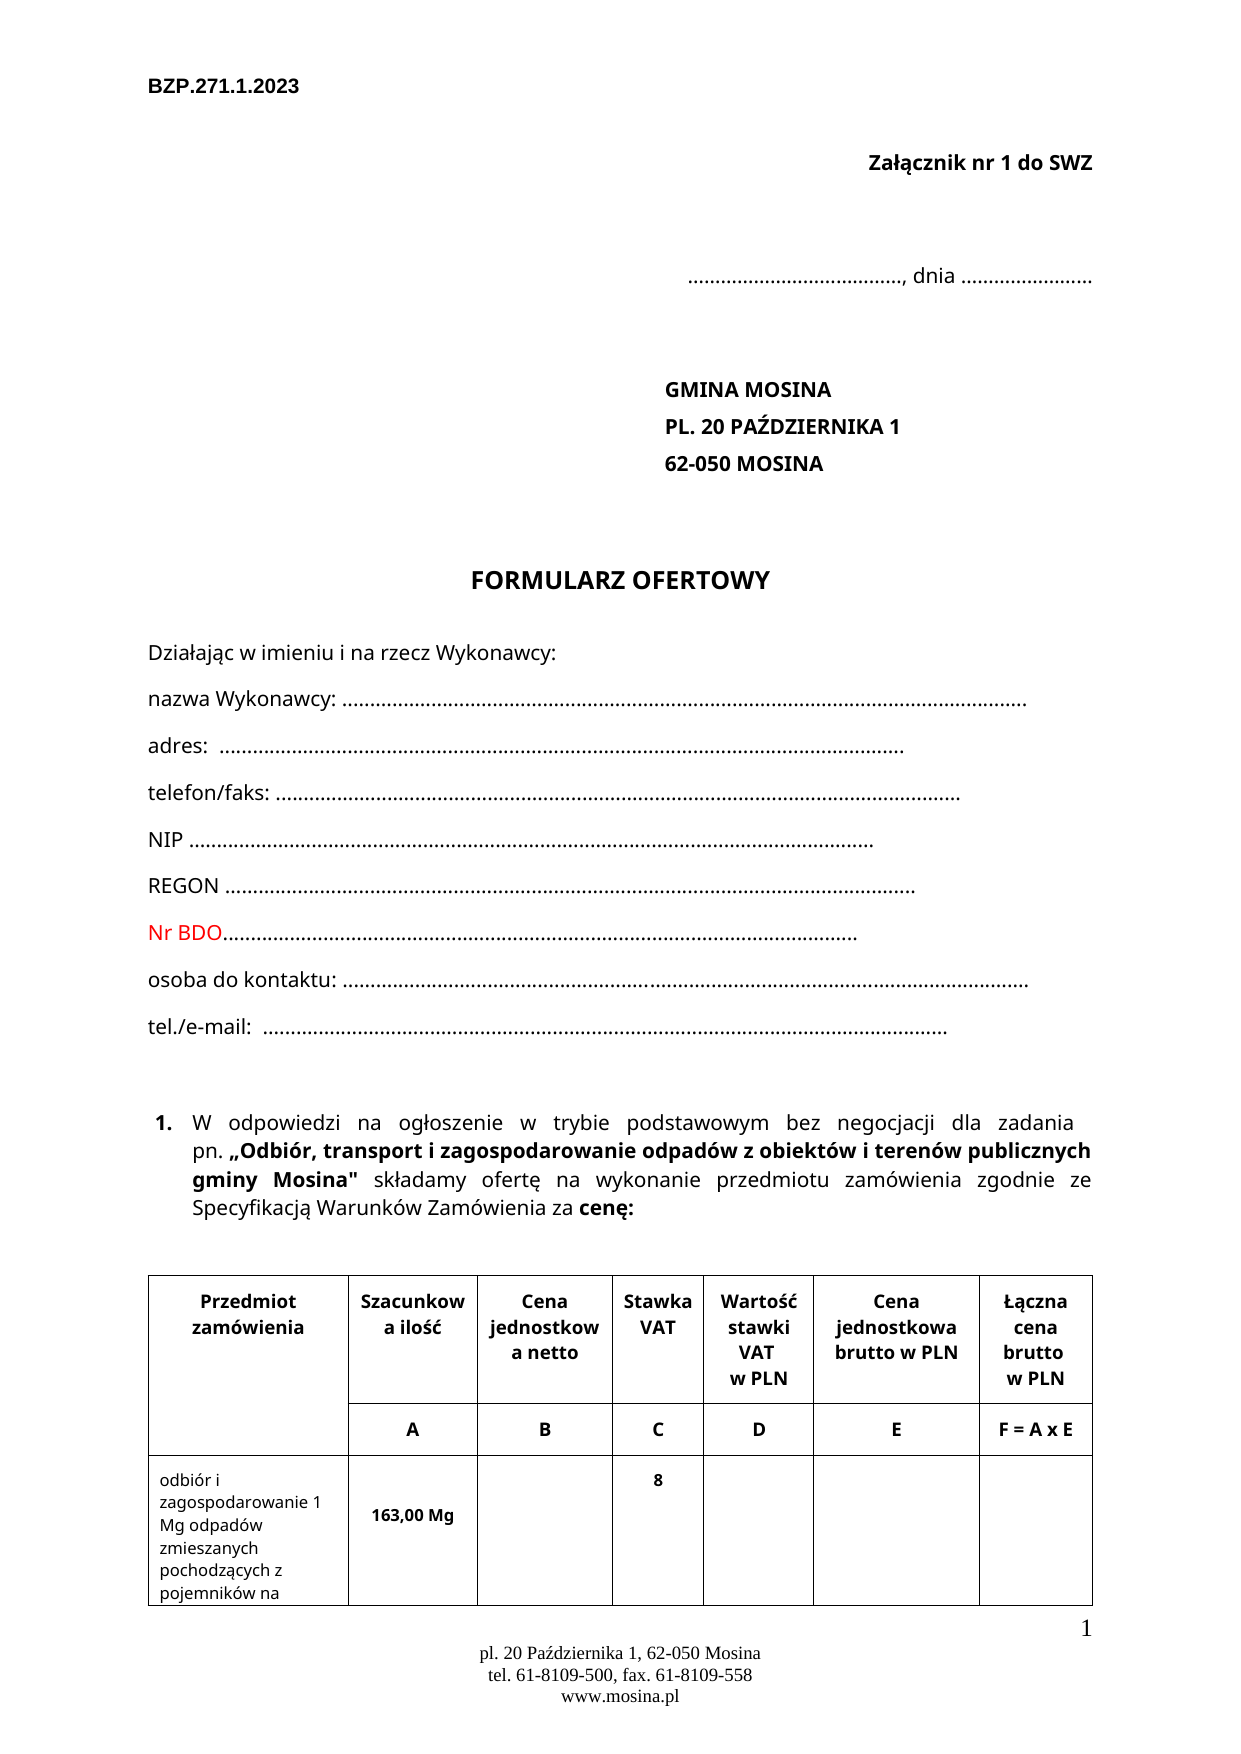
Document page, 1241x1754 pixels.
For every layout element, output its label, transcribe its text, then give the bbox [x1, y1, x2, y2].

table_header Cena jednostkowa brutto w PLN [814, 1276, 979, 1403]
table_header Cena jednostkowa netto [478, 1276, 612, 1403]
text 62-050 MOSINA [664, 449, 1093, 477]
text REGON …......................................................................................................................... [148, 871, 1093, 900]
text …………………………………, dnia …………………… [148, 261, 1093, 290]
table_cell F = A x E [980, 1404, 1092, 1455]
text NIP ........................................................................................................................... [148, 825, 1093, 853]
text nazwa Wykonawcy: ........................................................................................................................... [148, 684, 1093, 713]
text Załącznik nr 1 do SWZ [709, 148, 1093, 176]
table_cell [814, 1456, 979, 1604]
table_header Łączna cena brutto w PLN [980, 1276, 1092, 1403]
text telefon/faks: ........................................................................................................................... [148, 778, 1093, 806]
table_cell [149, 1456, 348, 1604]
table_header Szacunkowa ilość [349, 1276, 477, 1403]
text tel./e-mail: ........................................................................................................................... [148, 1012, 1093, 1040]
text PL. 20 PAŹDZIERNIKA 1 [664, 412, 1093, 440]
table_cell A [349, 1404, 477, 1455]
table_cell E [814, 1404, 979, 1455]
table_header Przedmiot zamówienia [149, 1276, 348, 1455]
table_cell C [613, 1404, 703, 1455]
list W odpowiedzi na ogłoszenie w trybie podstawowym bez negocjacji dla zadania pn. „Odbiór, transport i zagospodarowanie odpadów z obiektów i terenów publicznych gminy Mosina" składamy ofertę na wykonanie przedmiotu zamówienia zgodnie ze Specyfikacją Warunków Zamówienia za cenę: [154, 1108, 1093, 1222]
table_cell [704, 1456, 813, 1604]
table_cell 8 [613, 1456, 703, 1604]
table_cell D [704, 1404, 813, 1455]
text osoba do kontaktu: ........................................................................................................................... [148, 965, 1093, 993]
table_cell [980, 1456, 1092, 1604]
text adres: ........................................................................................................................... [148, 731, 1093, 759]
text FORMULARZ OFERTOWY [148, 563, 1093, 597]
text GMINA MOSINA [664, 375, 1093, 403]
table_header Stawka VAT [613, 1276, 703, 1403]
text Nr BDO.................................................................................................................. [148, 918, 1093, 947]
table_header Wartość stawki VAT w PLN [704, 1276, 813, 1403]
table_cell [478, 1456, 612, 1604]
text Działając w imieniu i na rzecz Wykonawcy: [148, 638, 1093, 666]
table_cell B [478, 1404, 612, 1455]
table_cell 163,00 Mg [349, 1456, 477, 1604]
